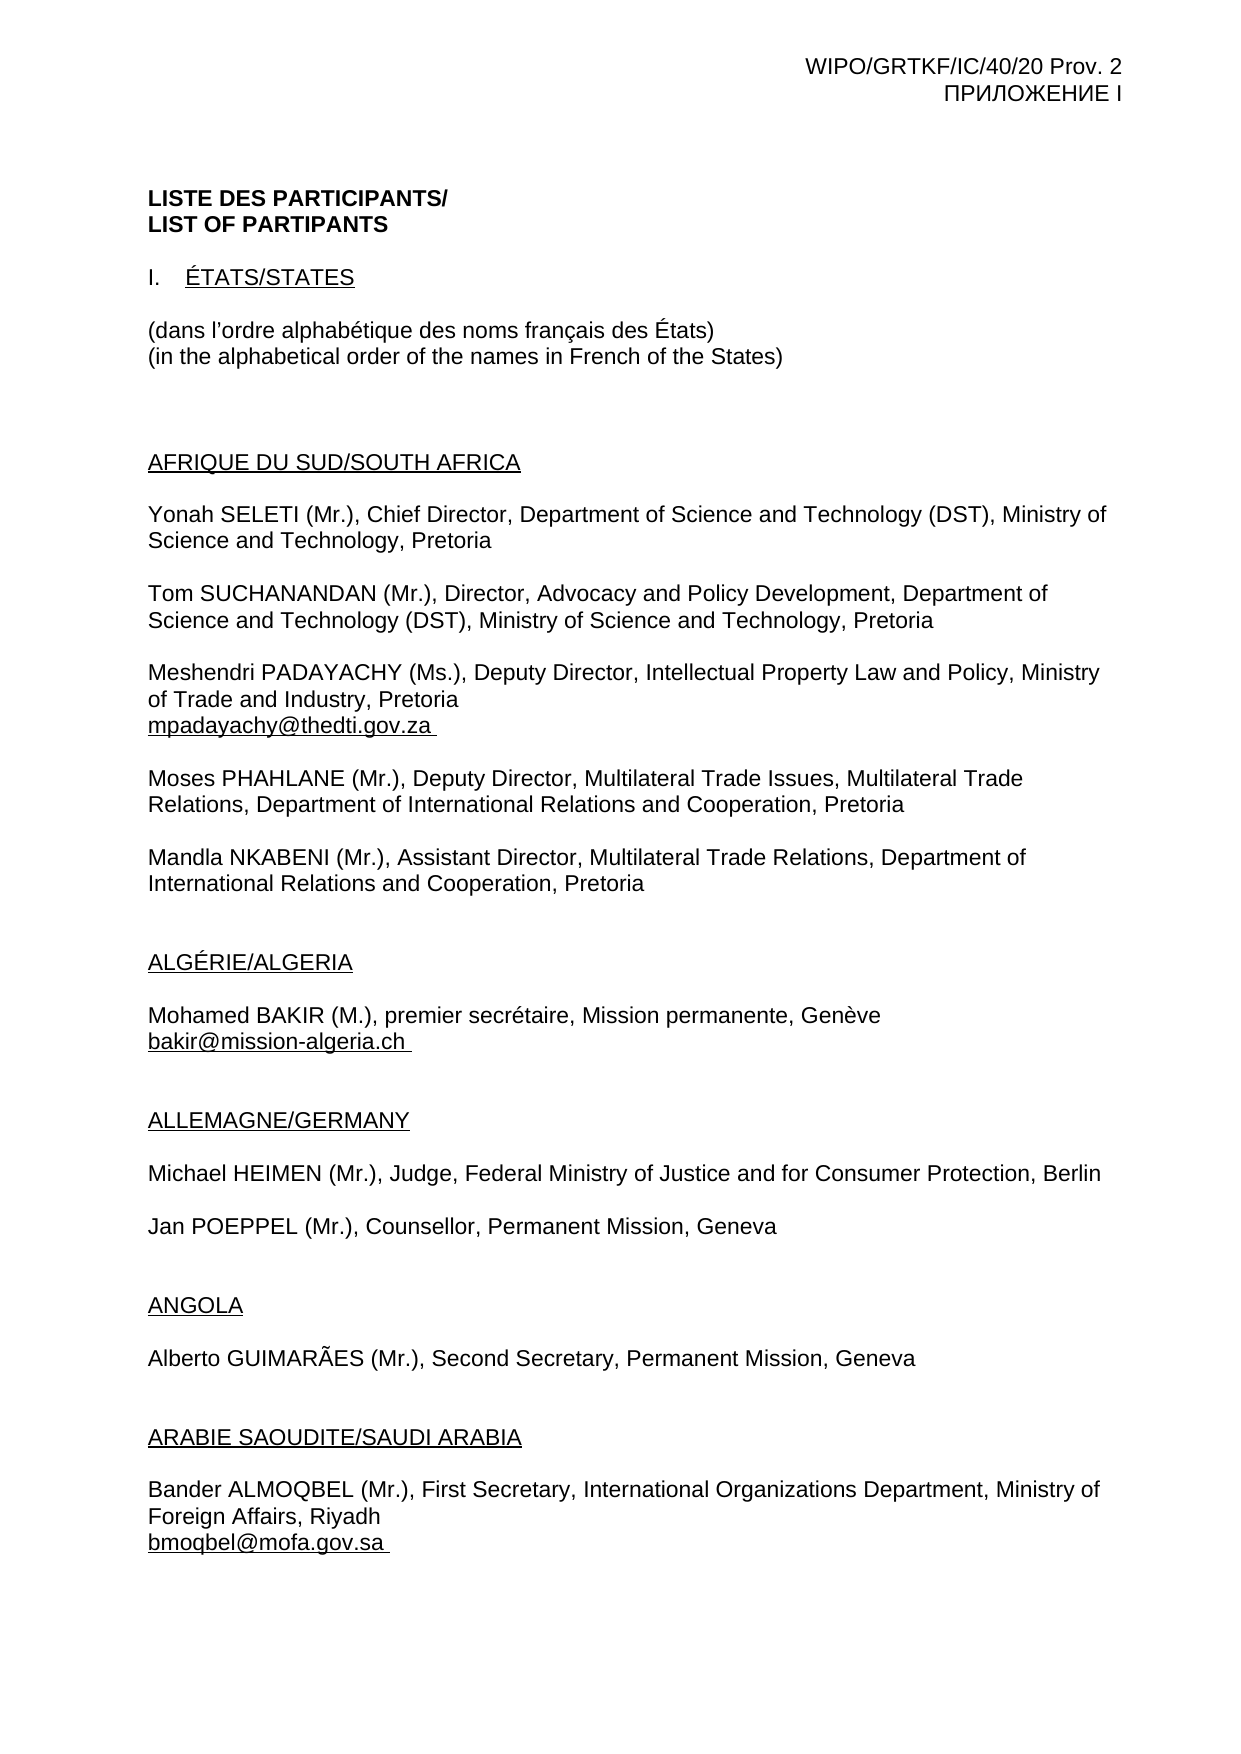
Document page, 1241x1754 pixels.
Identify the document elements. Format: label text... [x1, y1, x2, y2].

text ARABIE SAOUDITE/SAUDI ARABIA [148, 1423, 1122, 1450]
text Jan POEPPEL (Mr.), Counsellor, Permanent Mission, Geneva [148, 1213, 1122, 1239]
text Mohamed BAKIR (M.), premier secrétaire, Mission permanente, Genève [148, 1002, 1122, 1028]
text Michael HEIMEN (Mr.), Judge, Federal Ministry of Justice and for Consumer Protection, Berlin [148, 1160, 1122, 1186]
text Mandla NKABENI (Mr.), Assistant Director, Multilateral Trade Relations, Department of International Relations and Cooperation, Pretoria [148, 844, 1122, 896]
text LIST OF PARTIPANTS [148, 211, 1122, 238]
text (in the alphabetical order of the names in French of the States) [148, 343, 1122, 369]
text Alberto GUIMARÃES (Mr.), Second Secretary, Permanent Mission, Geneva [148, 1344, 1122, 1371]
text Moses PHAHLANE (Mr.), Deputy Director, Multilateral Trade Issues, Multilateral Trade Relations, Department of International Relations and Cooperation, Pretoria [148, 765, 1122, 817]
text AFRIQUE DU SUD/SOUTH AFRICA [148, 448, 1122, 475]
text Meshendri PADAYACHY (Ms.), Deputy Director, Intellectual Property Law and Policy, Ministry of Trade and Industry, Pretoria [148, 659, 1122, 712]
text Bander ALMOQBEL (Mr.), First Secretary, International Organizations Department, Ministry of Foreign Affairs, Riyadh [148, 1476, 1122, 1529]
text LISTE DES PARTICIPANTS/ [148, 185, 1122, 211]
text mpadayachy@thedti.gov.za [148, 712, 1122, 738]
text ALLEMAGNE/GERMANY [148, 1107, 1122, 1134]
text bakir@mission-algeria.ch [148, 1028, 1122, 1054]
text ANGOLA [148, 1292, 1122, 1318]
text bmoqbel@mofa.gov.sa [148, 1529, 1122, 1555]
text (dans l’ordre alphabétique des noms français des États) [148, 317, 1122, 343]
list ÉTATS/STATES [148, 264, 1122, 290]
text Yonah SELETI (Mr.), Chief Director, Department of Science and Technology (DST), Ministry of Science and Technology, Pretoria [148, 501, 1122, 554]
text ALGÉRIE/ALGERIA [148, 949, 1122, 976]
text Tom SUCHANANDAN (Mr.), Director, Advocacy and Policy Development, Department of Science and Technology (DST), Ministry of Science and Technology, Pretoria [148, 580, 1122, 633]
